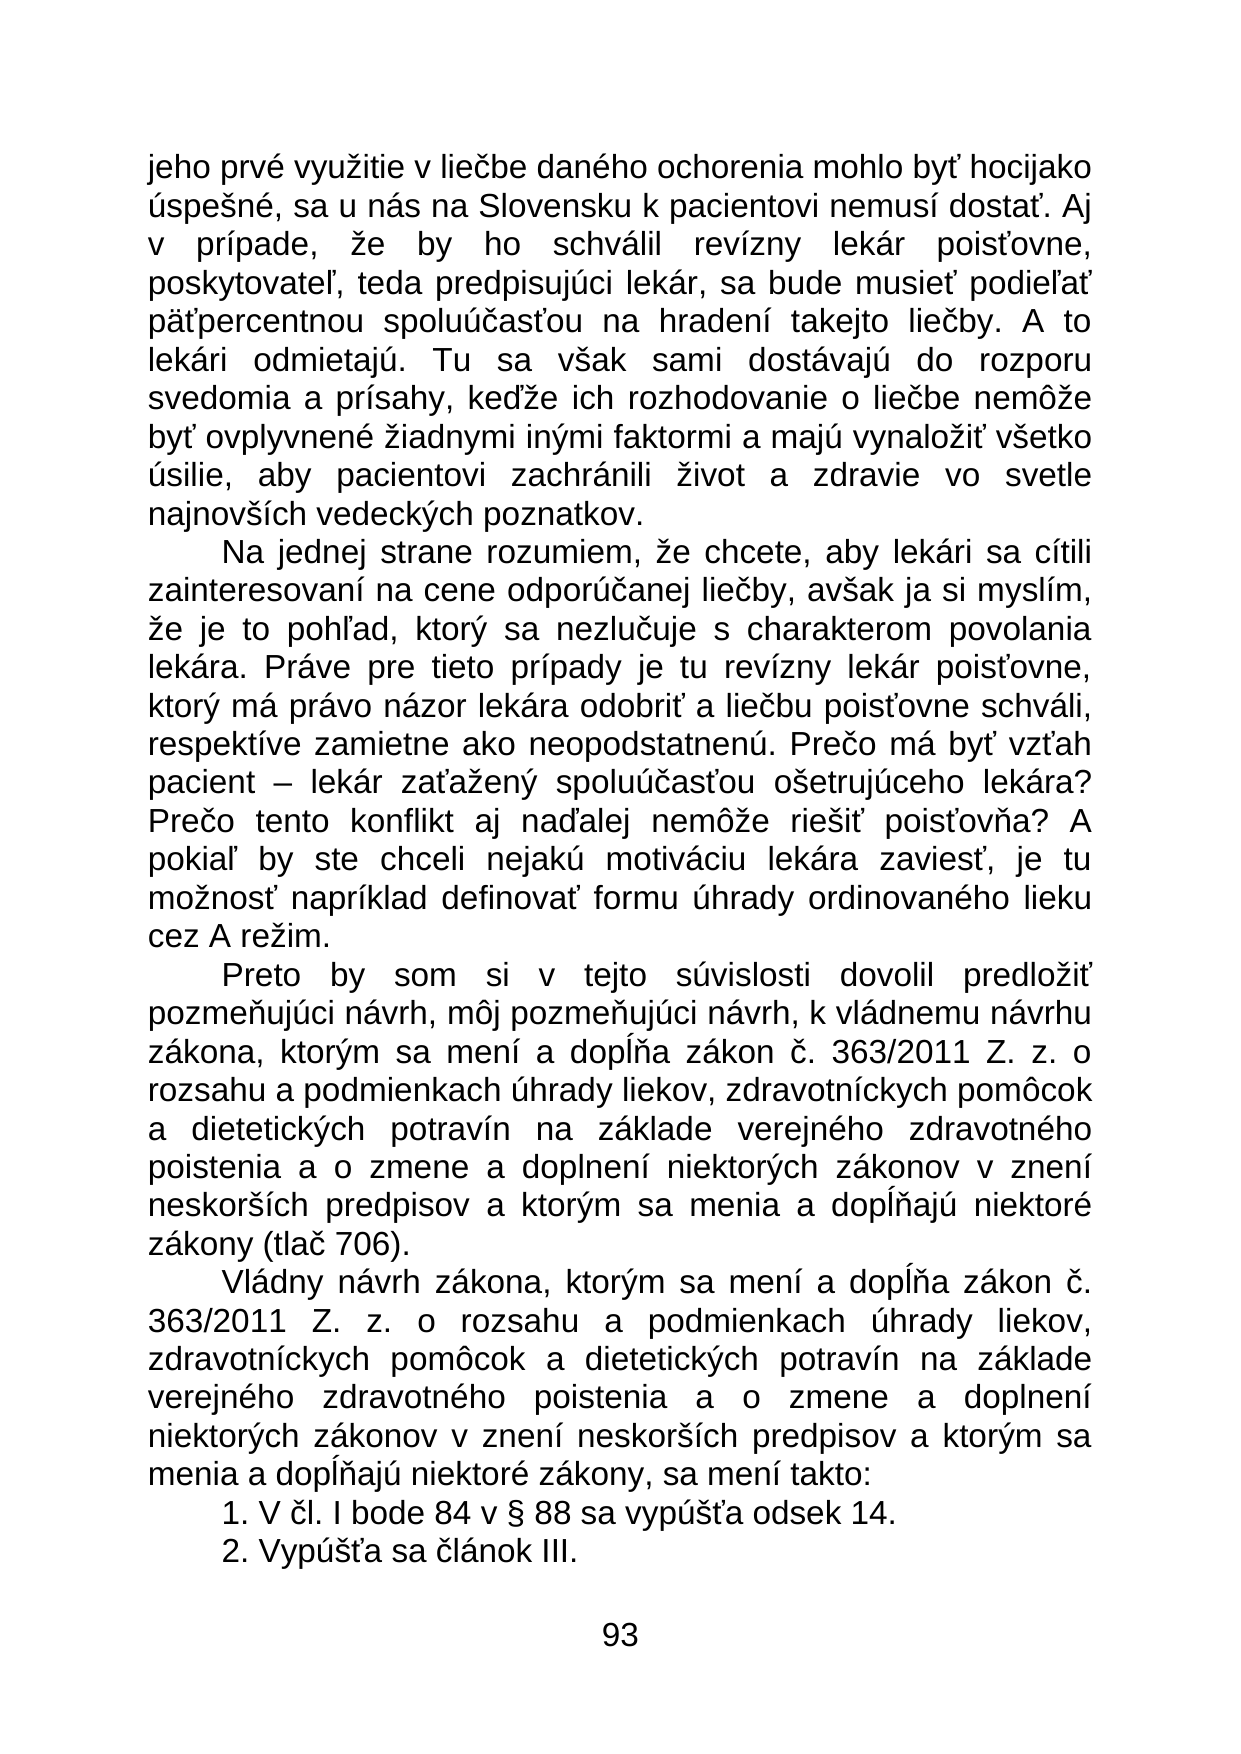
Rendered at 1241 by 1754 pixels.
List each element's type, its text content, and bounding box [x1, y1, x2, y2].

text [148, 148, 1093, 532]
text Preto by som si v tejto súvislosti dovolil predložiť pozmeňujúci návrh, môj pozmeňujúci návrh, k vládnemu návrhu zákona, ktorým sa mení a dopĺňa zákon č. 363/2011 Z. z. o rozsahu a podmienkach úhrady liekov, zdravotníckych pomôcok a dietetických potravín na základe verejného zdravotného poistenia a o zmene a doplnení niektorých zákonov v znení neskorších predpisov a ktorým sa menia a dopĺňajú niektoré zákony (tlač 706). [148, 955, 1093, 1262]
text 1. V čl. I bode 84 v § 88 sa vypúšťa odsek 14. [148, 1493, 1093, 1531]
text Na jednej strane rozumiem, že chcete, aby lekári sa cítili zainteresovaní na cene odporúčanej liečby, avšak ja si myslím, že je to pohľad, ktorý sa nezlučuje s charakterom povolania lekára. Práve pre tieto prípady je tu revízny lekár poisťovne, ktorý má právo názor lekára odobriť a liečbu poisťovne schváli, respektíve zamietne ako neopodstatnenú. Prečo má byť vzťah pacient – lekár zaťažený spoluúčasťou ošetrujúceho lekára? Prečo tento konflikt aj naďalej nemôže riešiť poisťovňa? A pokiaľ by ste chceli nejakú motiváciu lekára zaviesť, je tu možnosť napríklad definovať formu úhrady ordinovaného lieku cez A režim. [148, 532, 1093, 955]
text 2. Vypúšťa sa článok III. [148, 1531, 1093, 1570]
text Vládny návrh zákona, ktorým sa mení a dopĺňa zákon č. 363/2011 Z. z. o rozsahu a podmienkach úhrady liekov, zdravotníckych pomôcok a dietetických potravín na základe verejného zdravotného poistenia a o zmene a doplnení niektorých zákonov v znení neskorších predpisov a ktorým sa menia a dopĺňajú niektoré zákony, sa mení takto: [148, 1262, 1093, 1493]
